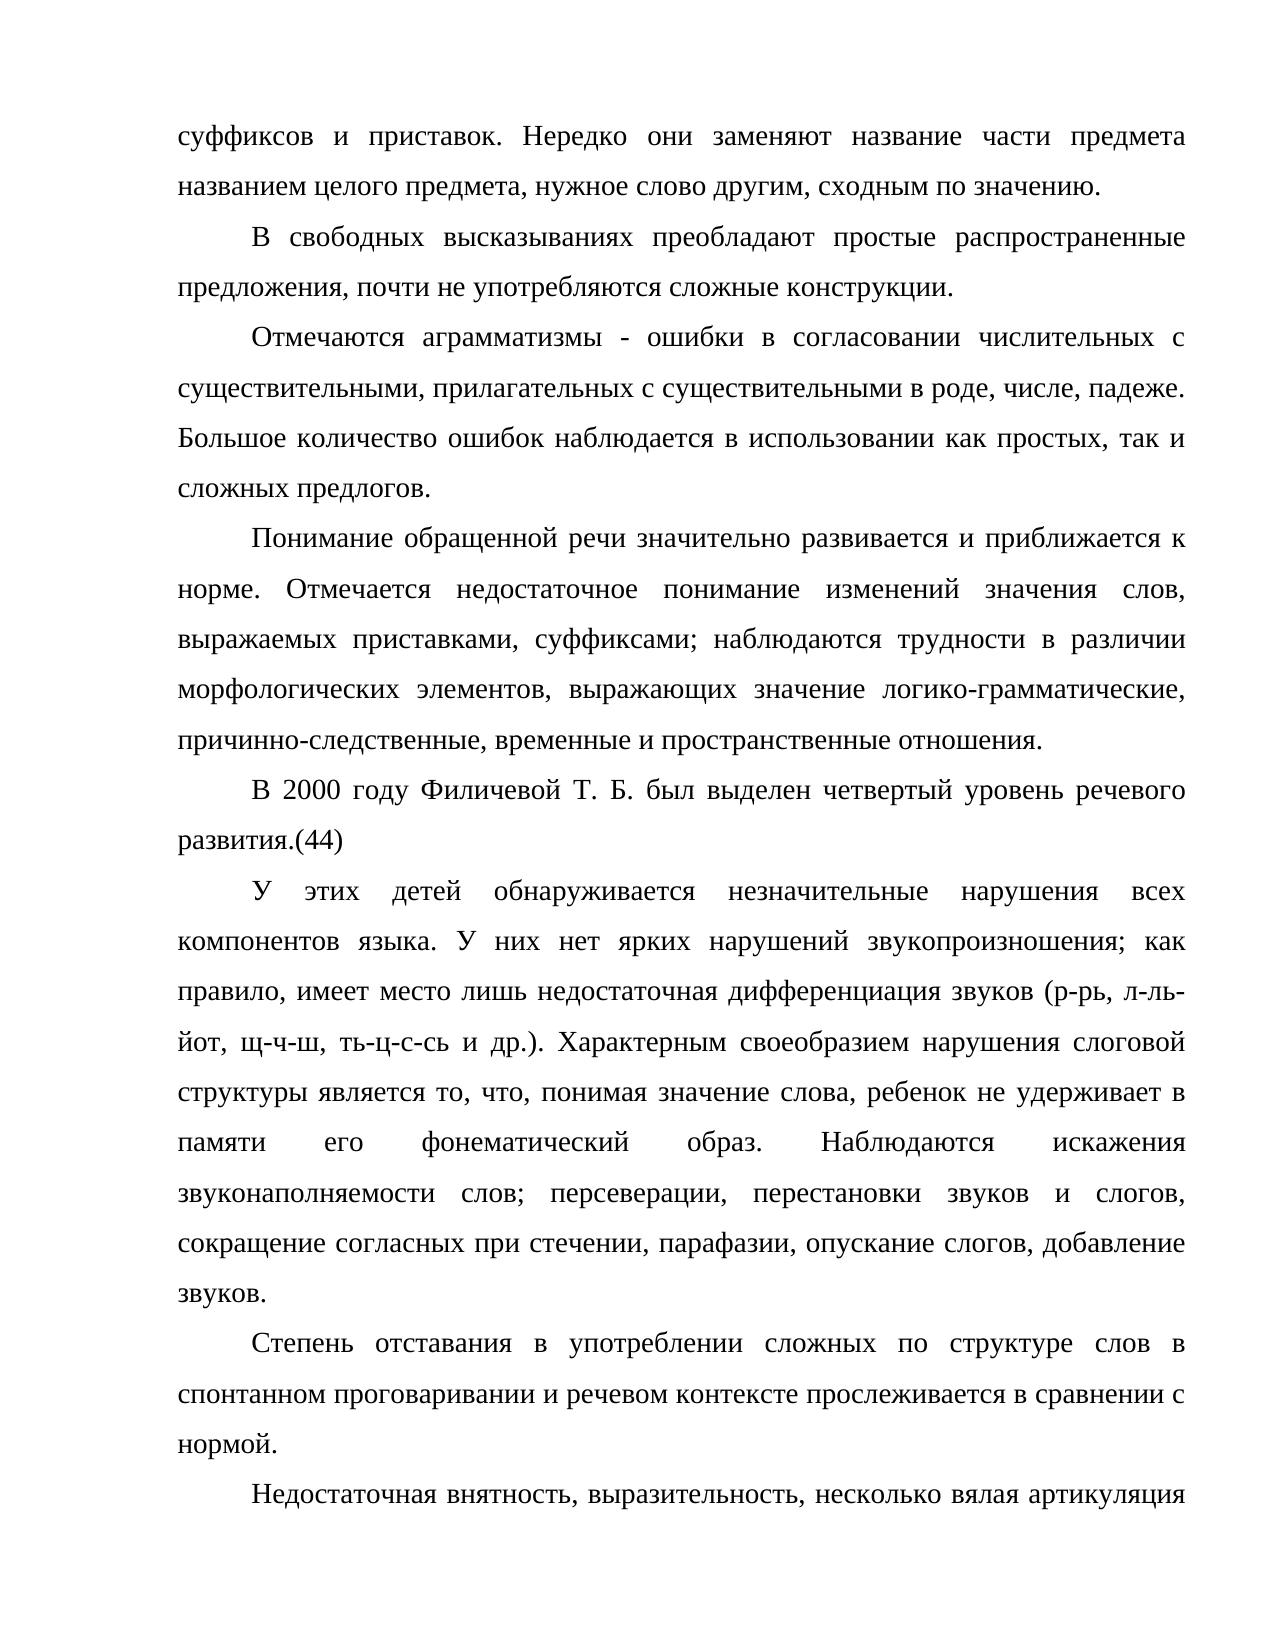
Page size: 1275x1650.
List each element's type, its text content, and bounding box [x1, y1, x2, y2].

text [177, 1477, 1186, 1510]
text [177, 118, 1186, 202]
text У этих детей обнаруживается незначительные нарушения всех компонентов языка. У них нет ярких нарушений звукопроизношения; как правило, имеет место лишь недостаточная дифференциация звуков (р-рь, л-ль-йот, щ-ч-ш, ть-ц-с-сь и др.). Характерным своеобразием нарушения слоговой структуры является то, что, понимая значение слова, ребенок не удерживает в памяти его фонематический образ. Наблюдаются искажения звуконаполняемости слов; персеверации, перестановки звуков и слогов, сокращение согласных при стечении, парафазии, опускание слогов, добавление звуков. [177, 873, 1186, 1309]
text В свободных высказываниях преобладают простые распространенные предложения, почти не употребляются сложные конструкции. [177, 219, 1186, 303]
text Понимание обращенной речи значительно развивается и приближается к норме. Отмечается недостаточное понимание изменений значения слов, выражаемых приставками, суффиксами; наблюдаются трудности в различии морфологических элементов, выражающих значение логико-грамматические, причинно-следственные, временные и пространственные отношения. [177, 521, 1186, 755]
text Отмечаются аграмматизмы - ошибки в согласовании числительных с существительными, прилагательных с существительными в роде, числе, падеже. Большое количество ошибок наблюдается в использовании как простых, так и сложных предлогов. [177, 319, 1186, 504]
text Степень отставания в употреблении сложных по структуре слов в спонтанном проговаривании и речевом контексте прослеживается в сравнении с нормой. [177, 1326, 1186, 1460]
text В 2000 году Филичевой Т. Б. был выделен четвертый уровень речевого развития.(44) [177, 772, 1186, 856]
